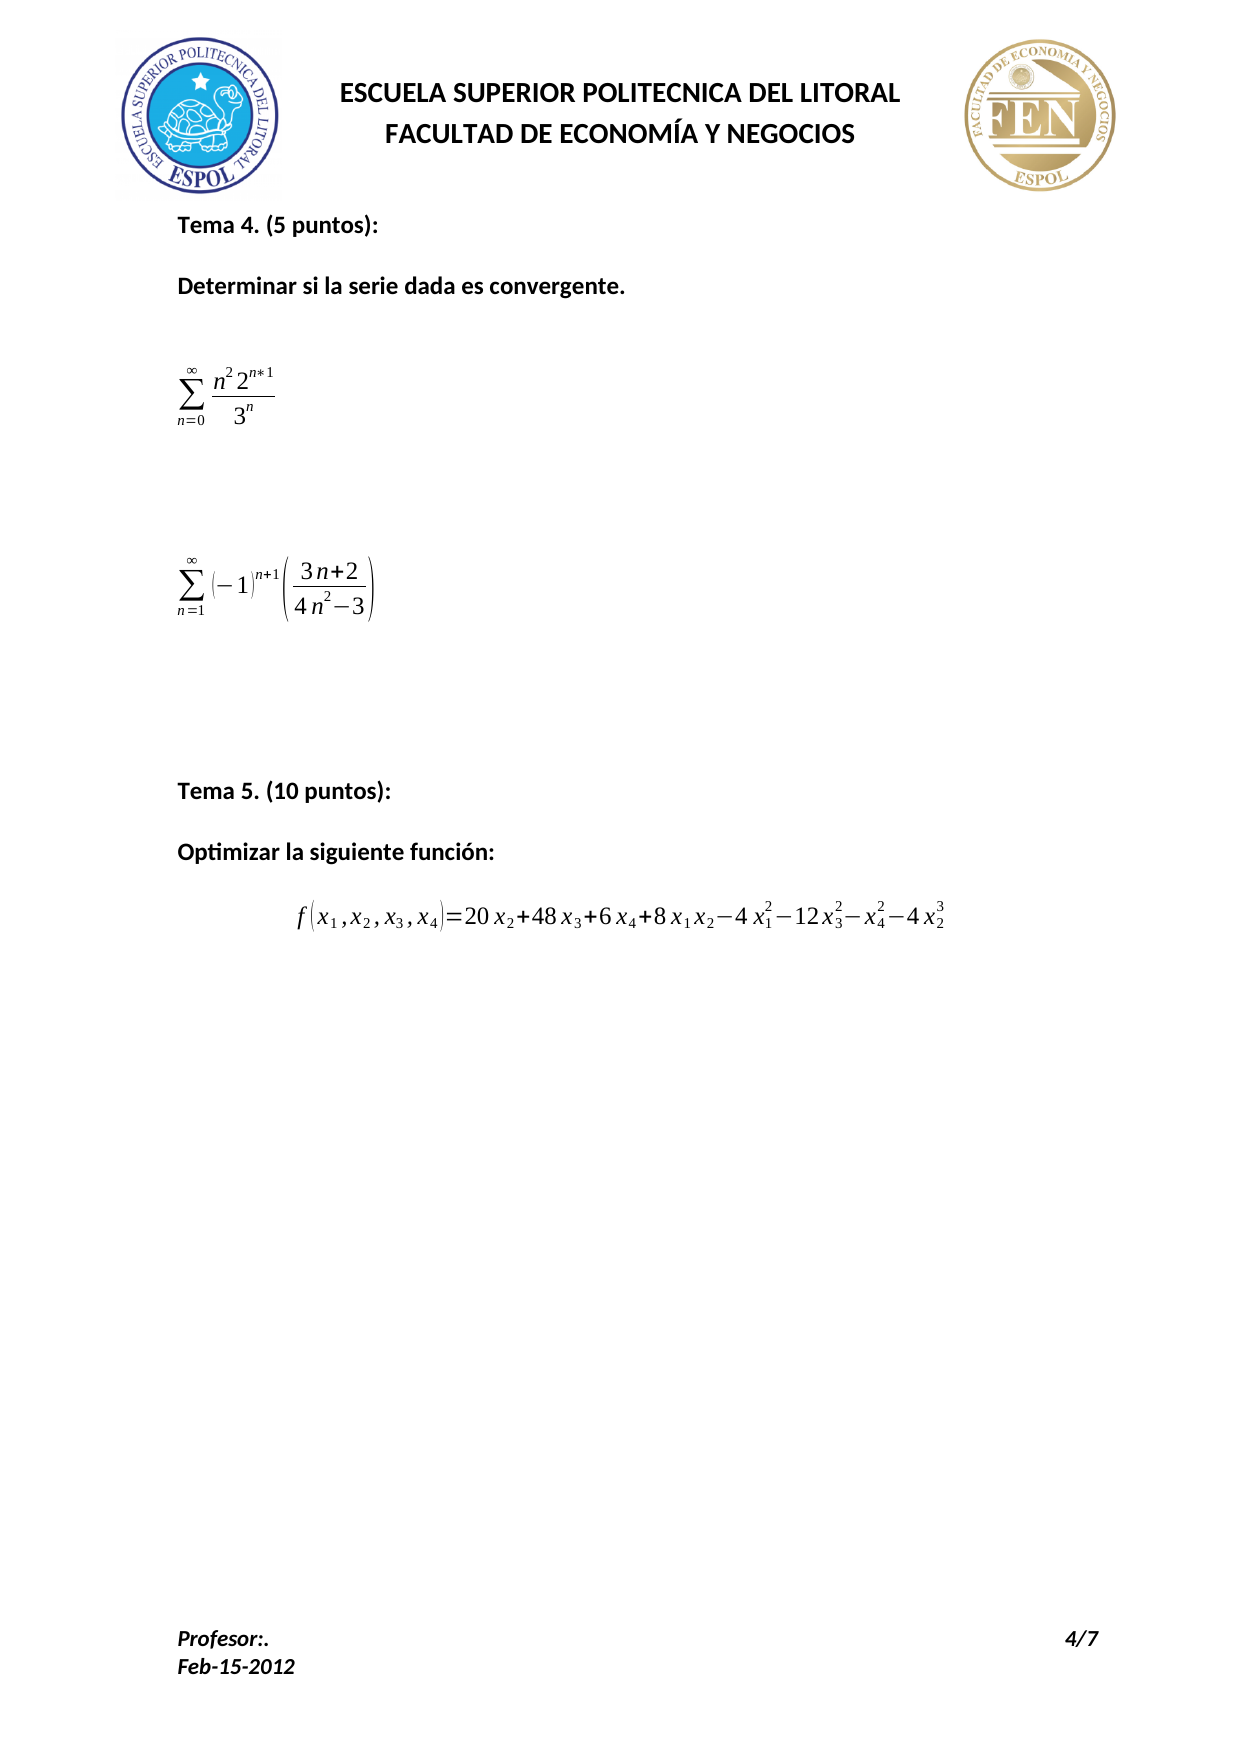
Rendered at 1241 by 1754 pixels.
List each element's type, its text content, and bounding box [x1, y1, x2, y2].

text Optimizar la siguiente función: [177, 836, 1063, 867]
text Tema 4. (5 puntos): [177, 209, 1063, 239]
text Determinar si la serie dada es convergente. [177, 270, 1063, 301]
picture [949, 30, 1137, 202]
text Tema 5. (10 puntos): [177, 775, 1063, 806]
picture [113, 30, 283, 199]
